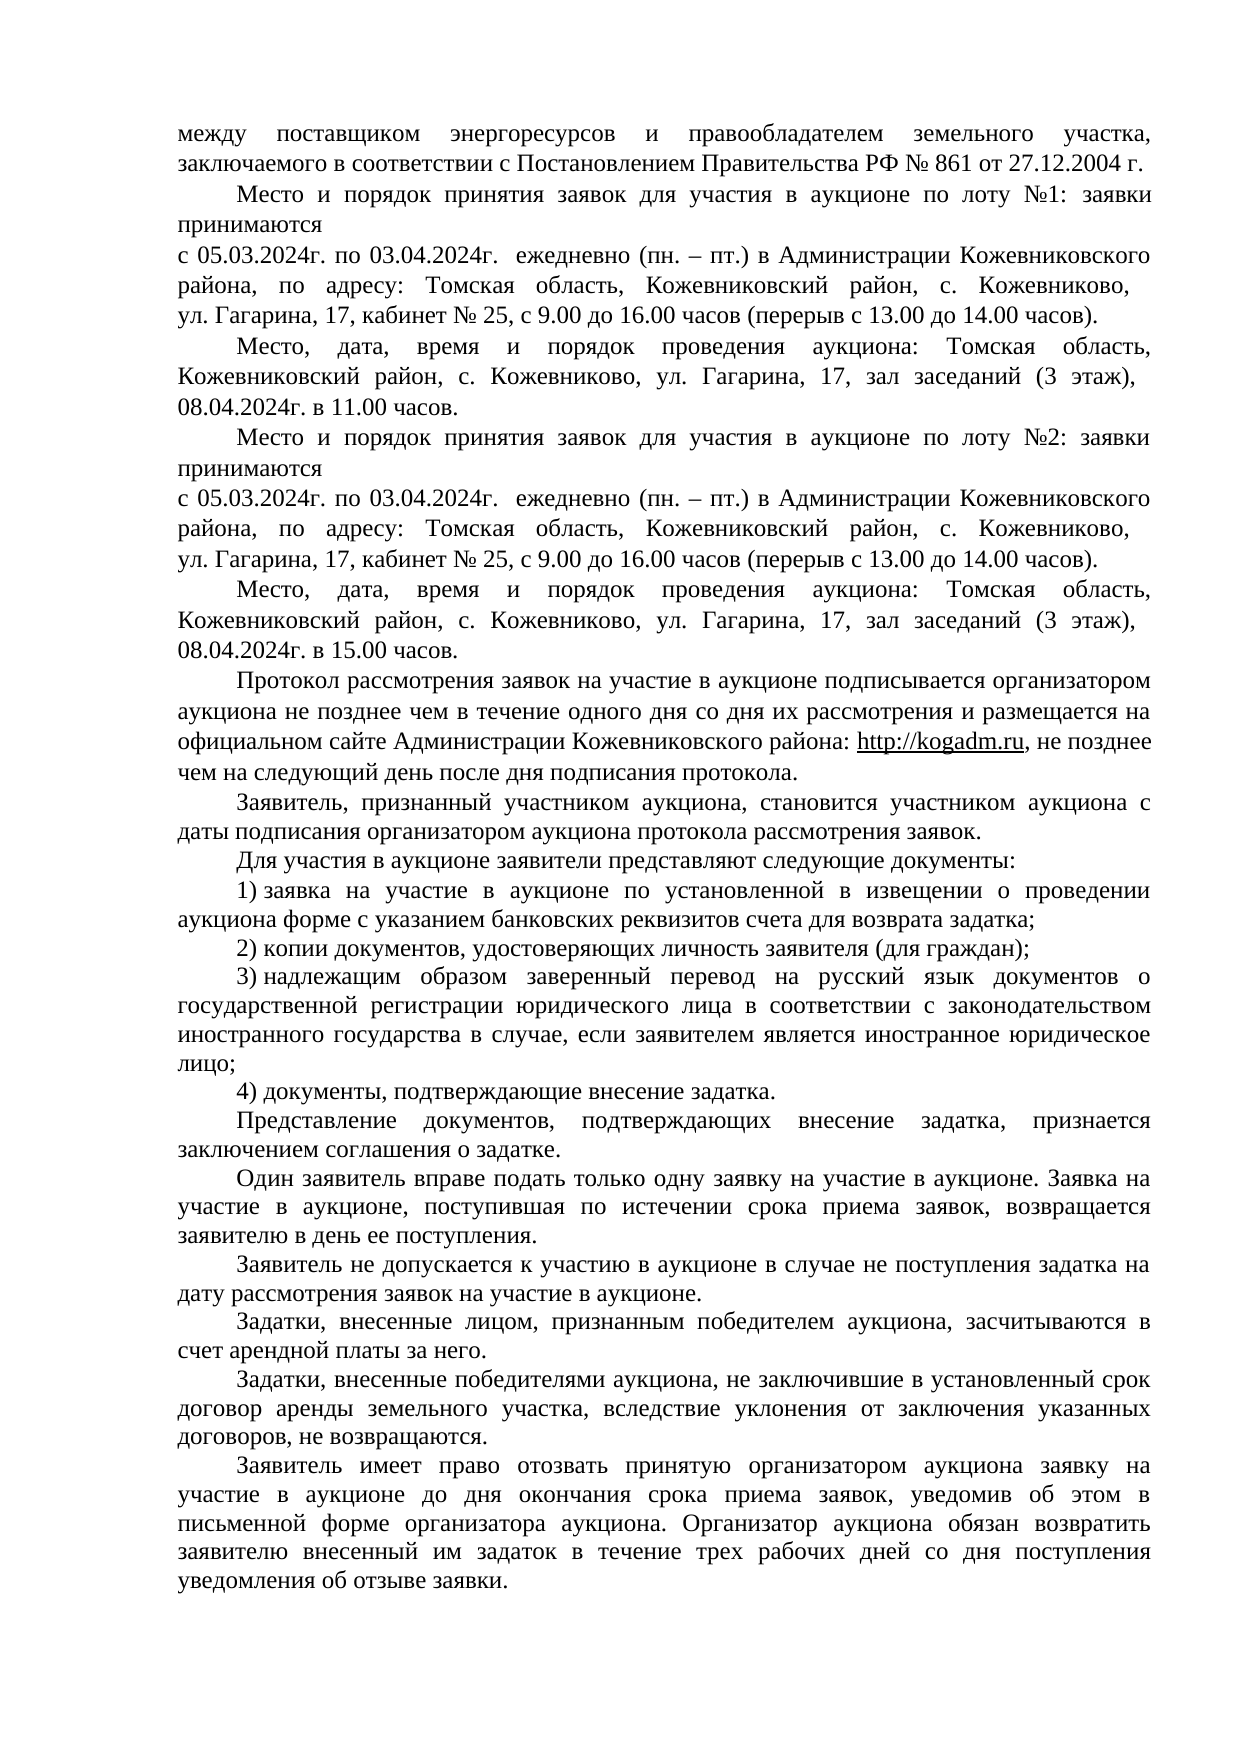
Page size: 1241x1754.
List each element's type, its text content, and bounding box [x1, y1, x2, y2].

text Место и порядок принятия заявок для участия в аукционе по лоту №1: заявки принимаются с 05.03.2024г. по 03.04.2024г. ежедневно (пн. – пт.) в Администрации Кожевниковского района, по адресу: Томская область, Кожевниковский район, с. Кожевниково, ул. Гагарина, 17, кабинет № 25, с 9.00 до 16.00 часов (перерыв с 13.00 до 14.00 часов). [177, 179, 1152, 329]
list заявка на участие в аукционе по установленной в извещении о проведении аукциона форме с указанием банковских реквизитов счета для возврата задатка; [177, 875, 1152, 933]
text Место, дата, время и порядок проведения аукциона: Томская область, Кожевниковский район, с. Кожевниково, ул. Гагарина, 17, зал заседаний (3 этаж), 08.04.2024г. в 15.00 часов. [177, 574, 1152, 664]
text Для участия в аукционе заявители представляют следующие документы: [177, 845, 1152, 873]
text Заявитель имеет право отозвать принятую организатором аукциона заявку на участие в аукционе до дня окончания срока приема заявок, уведомив об этом в письменной форме организатора аукциона. Организатор аукциона обязан возвратить заявителю внесенный им задаток в течение трех рабочих дней со дня поступления уведомления об отзыве заявки. [177, 1450, 1152, 1594]
text Протокол рассмотрения заявок на участие в аукционе подписывается организатором аукциона не позднее чем в течение одного дня со дня их рассмотрения и размещается на официальном сайте Администрации Кожевниковского района: http://kogadm.ru, не позднее чем на следующий день после дня подписания протокола. [177, 666, 1152, 786]
text Представление документов, подтверждающих внесение задатка, признается заключением соглашения о задатке. [177, 1105, 1152, 1163]
text Место и порядок принятия заявок для участия в аукционе по лоту №2: заявки принимаются с 05.03.2024г. по 03.04.2024г. ежедневно (пн. – пт.) в Администрации Кожевниковского района, по адресу: Томская область, Кожевниковский район, с. Кожевниково, ул. Гагарина, 17, кабинет № 25, с 9.00 до 16.00 часов (перерыв с 13.00 до 14.00 часов). [177, 422, 1152, 573]
text Задатки, внесенные лицом, признанным победителем аукциона, засчитываются в счет арендной платы за него. [177, 1306, 1152, 1364]
text Задатки, внесенные победителями аукциона, не заключившие в установленный срок договор аренды земельного участка, вследствие уклонения от заключения указанных договоров, не возвращаются. [177, 1364, 1152, 1450]
text Один заявитель вправе подать только одну заявку на участие в аукционе. Заявка на участие в аукционе, поступившая по истечении срока приема заявок, возвращается заявителю в день ее поступления. [177, 1163, 1152, 1249]
list документы, подтверждающие внесение задатка. [177, 1076, 1152, 1105]
list надлежащим образом заверенный перевод на русский язык документов о государственной регистрации юридического лица в соответствии с законодательством иностранного государства в случае, если заявителем является иностранное юридическое лицо; [177, 961, 1152, 1076]
list копии документов, удостоверяющих личность заявителя (для граждан); [177, 933, 1152, 961]
text Заявитель не допускается к участию в аукционе в случае не поступления задатка на дату рассмотрения заявок на участие в аукционе. [177, 1249, 1152, 1306]
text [177, 118, 1152, 177]
text Заявитель, признанный участником аукциона, становится участником аукциона с даты подписания организатором аукциона протокола рассмотрения заявок. [177, 787, 1152, 845]
text Место, дата, время и порядок проведения аукциона: Томская область, Кожевниковский район, с. Кожевниково, ул. Гагарина, 17, зал заседаний (3 этаж), 08.04.2024г. в 11.00 часов. [177, 331, 1152, 421]
